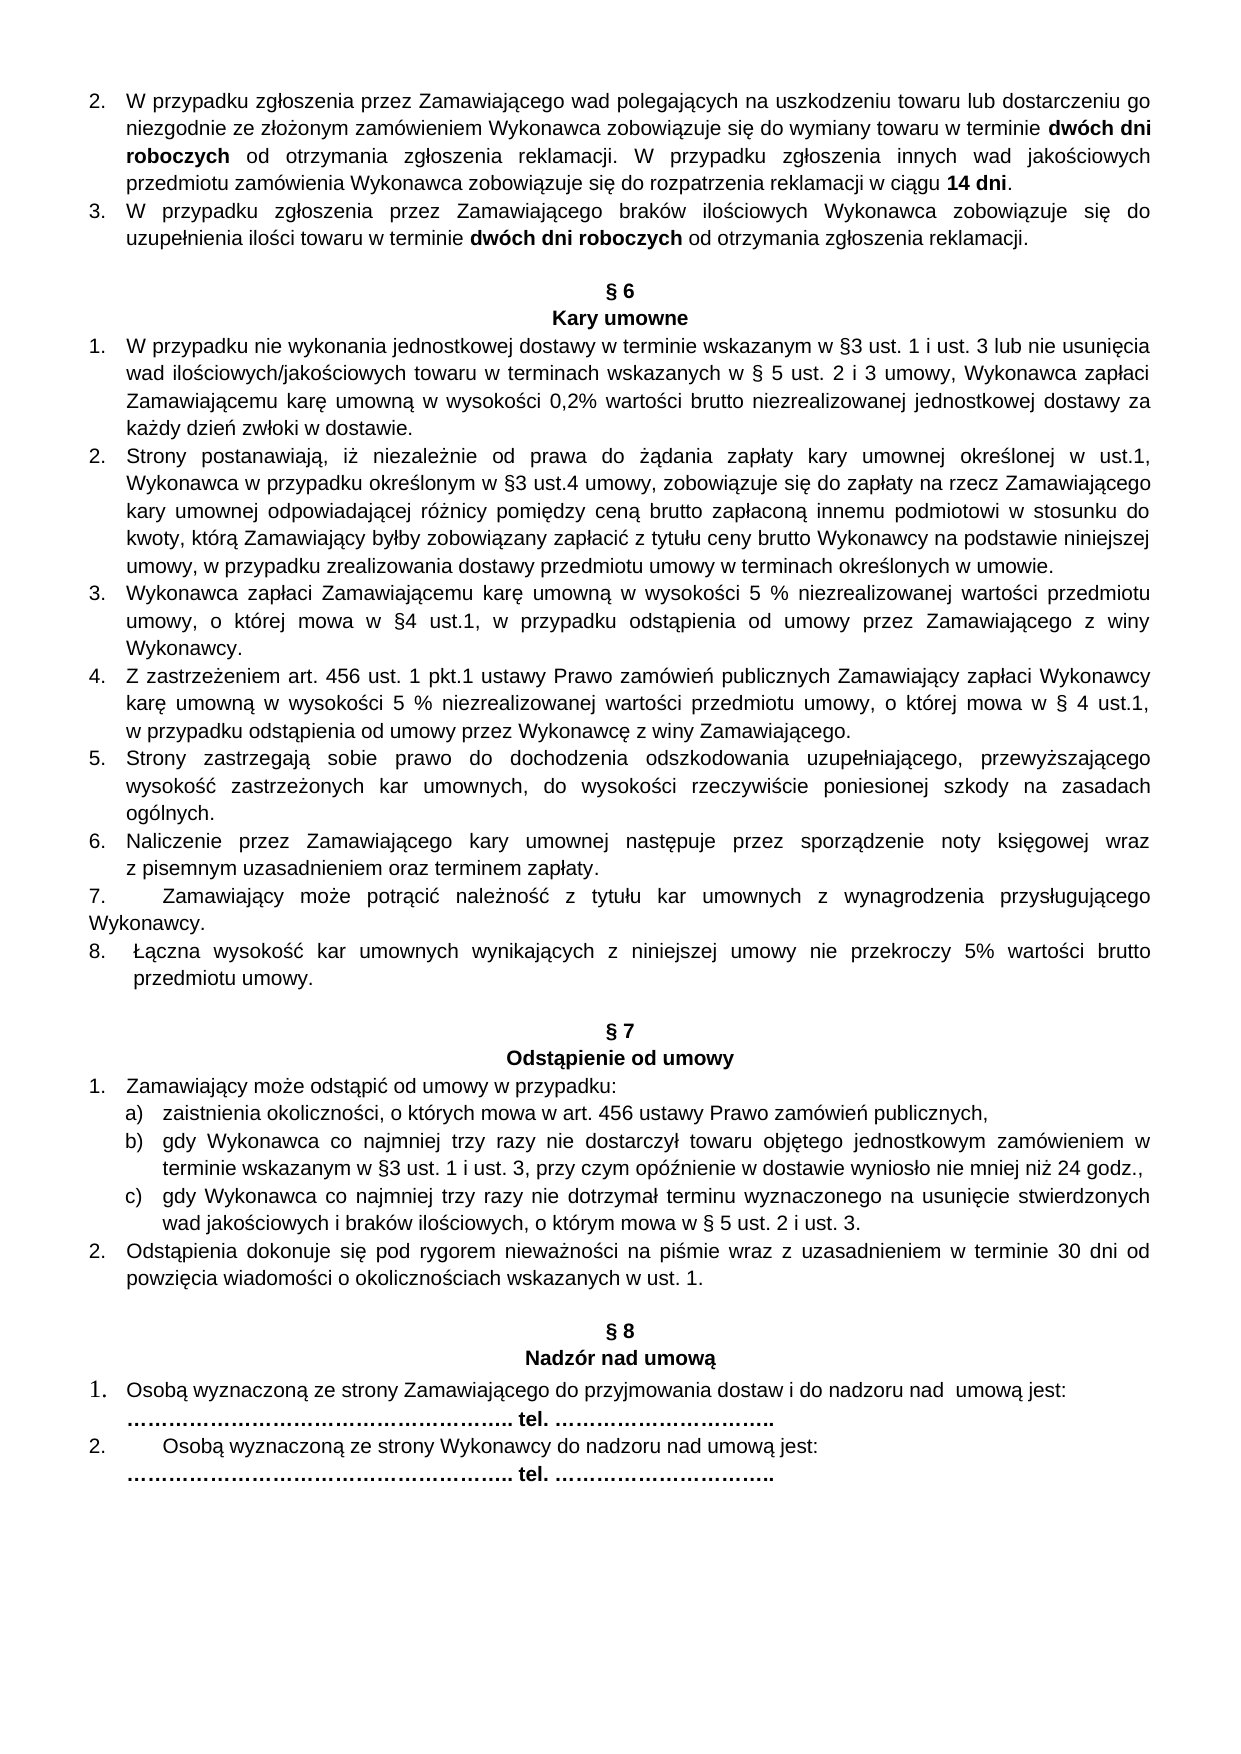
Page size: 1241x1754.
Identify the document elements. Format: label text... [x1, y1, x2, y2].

text § 8 [89, 1319, 1152, 1343]
text 6. Naliczenie przez Zamawiającego kary umownej następuje przez sporządzenie noty księgowej wraz z pisemnym uzasadnieniem oraz terminem zapłaty. [89, 829, 1152, 880]
text 3. Wykonawca zapłaci Zamawiającemu karę umowną w wysokości 5 % niezrealizowanej wartości przedmiotu umowy, o której mowa w §4 ust.1, w przypadku odstąpienia od umowy przez Zamawiającego z winy Wykonawcy. [89, 581, 1152, 660]
text § 7 [89, 1019, 1152, 1043]
list Strony postanawiają, iż niezależnie od prawa do żądania zapłaty kary umownej określonej w ust.1, Wykonawca w przypadku określonym w §3 ust.4 umowy, zobowiązuje się do zapłaty na rzecz Zamawiającego kary umownej odpowiadającej różnicy pomiędzy ceną brutto zapłaconą innemu podmiotowi w stosunku do kwoty, którą Zamawiający byłby zobowiązany zapłacić z tytułu ceny brutto Wykonawcy na podstawie niniejszej umowy, w przypadku zrealizowania dostawy przedmiotu umowy w terminach określonych w umowie. [89, 444, 1152, 578]
text 7. Zamawiający może potrącić należność z tytułu kar umownych z wynagrodzenia przysługującego Wykonawcy. [89, 884, 1152, 935]
text 3. W przypadku zgłoszenia przez Zamawiającego braków ilościowych Wykonawca zobowiązuje się do uzupełnienia ilości towaru w terminie dwóch dni roboczych od otrzymania zgłoszenia reklamacji. [89, 199, 1152, 250]
text ……………………………………………….. tel. ………………………….. [89, 1407, 1152, 1431]
list gdy Wykonawca co najmniej trzy razy nie dotrzymał terminu wyznaczonego na usunięcie stwierdzonych wad jakościowych i braków ilościowych, o którym mowa w § 5 ust. 2 i ust. 3. [125, 1184, 1152, 1235]
list zaistnienia okoliczności, o których mowa w art. 456 ustawy Prawo zamówień publicznych, [125, 1101, 1152, 1125]
text Nadzór nad umową [89, 1346, 1152, 1370]
text 4. Z zastrzeżeniem art. 456 ust. 1 pkt.1 ustawy Prawo zamówień publicznych Zamawiający zapłaci Wykonawcy karę umowną w wysokości 5 % niezrealizowanej wartości przedmiotu umowy, o której mowa w § 4 ust.1, w przypadku odstąpienia od umowy przez Wykonawcę z winy Zamawiającego. [89, 664, 1152, 743]
text Kary umowne [89, 306, 1152, 330]
list Odstąpienia dokonuje się pod rygorem nieważności na piśmie wraz z uzasadnieniem w terminie 30 dni od powzięcia wiadomości o okolicznościach wskazanych w ust. 1. [89, 1239, 1152, 1290]
text Odstąpienie od umowy [89, 1046, 1152, 1070]
list Osobą wyznaczoną ze strony Zamawiającego do przyjmowania dostaw i do nadzoru nad umową jest: [89, 1374, 1152, 1402]
text § 6 [89, 279, 1152, 303]
list W przypadku nie wykonania jednostkowej dostawy w terminie wskazanym w §3 ust. 1 i ust. 3 lub nie usunięcia wad ilościowych/jakościowych towaru w terminach wskazanych w § 5 ust. 2 i 3 umowy, Wykonawca zapłaci Zamawiającemu karę umowną w wysokości 0,2% wartości brutto niezrealizowanej jednostkowej dostawy za każdy dzień zwłoki w dostawie. [89, 334, 1152, 440]
list Łączna wysokość kar umownych wynikających z niniejszej umowy nie przekroczy 5% wartości brutto przedmiotu umowy. [89, 939, 1152, 990]
text 5. Strony zastrzegają sobie prawo do dochodzenia odszkodowania uzupełniającego, przewyższającego wysokość zastrzeżonych kar umownych, do wysokości rzeczywiście poniesionej szkody na zasadach ogólnych. [89, 746, 1152, 825]
list Zamawiający może odstąpić od umowy w przypadku: [89, 1074, 1152, 1098]
text 2. Osobą wyznaczoną ze strony Wykonawcy do nadzoru nad umową jest: [89, 1434, 1152, 1458]
text 2. W przypadku zgłoszenia przez Zamawiającego wad polegających na uszkodzeniu towaru lub dostarczeniu go niezgodnie ze złożonym zamówieniem Wykonawca zobowiązuje się do wymiany towaru w terminie dwóch dni roboczych od otrzymania zgłoszenia reklamacji. W przypadku zgłoszenia innych wad jakościowych przedmiotu zamówienia Wykonawca zobowiązuje się do rozpatrzenia reklamacji w ciągu 14 dni. [89, 89, 1152, 195]
list gdy Wykonawca co najmniej trzy razy nie dostarczył towaru objętego jednostkowym zamówieniem w terminie wskazanym w §3 ust. 1 i ust. 3, przy czym opóźnienie w dostawie wyniosło nie mniej niż 24 godz., [125, 1129, 1152, 1180]
text ……………………………………………….. tel. ………………………….. [89, 1462, 1152, 1486]
